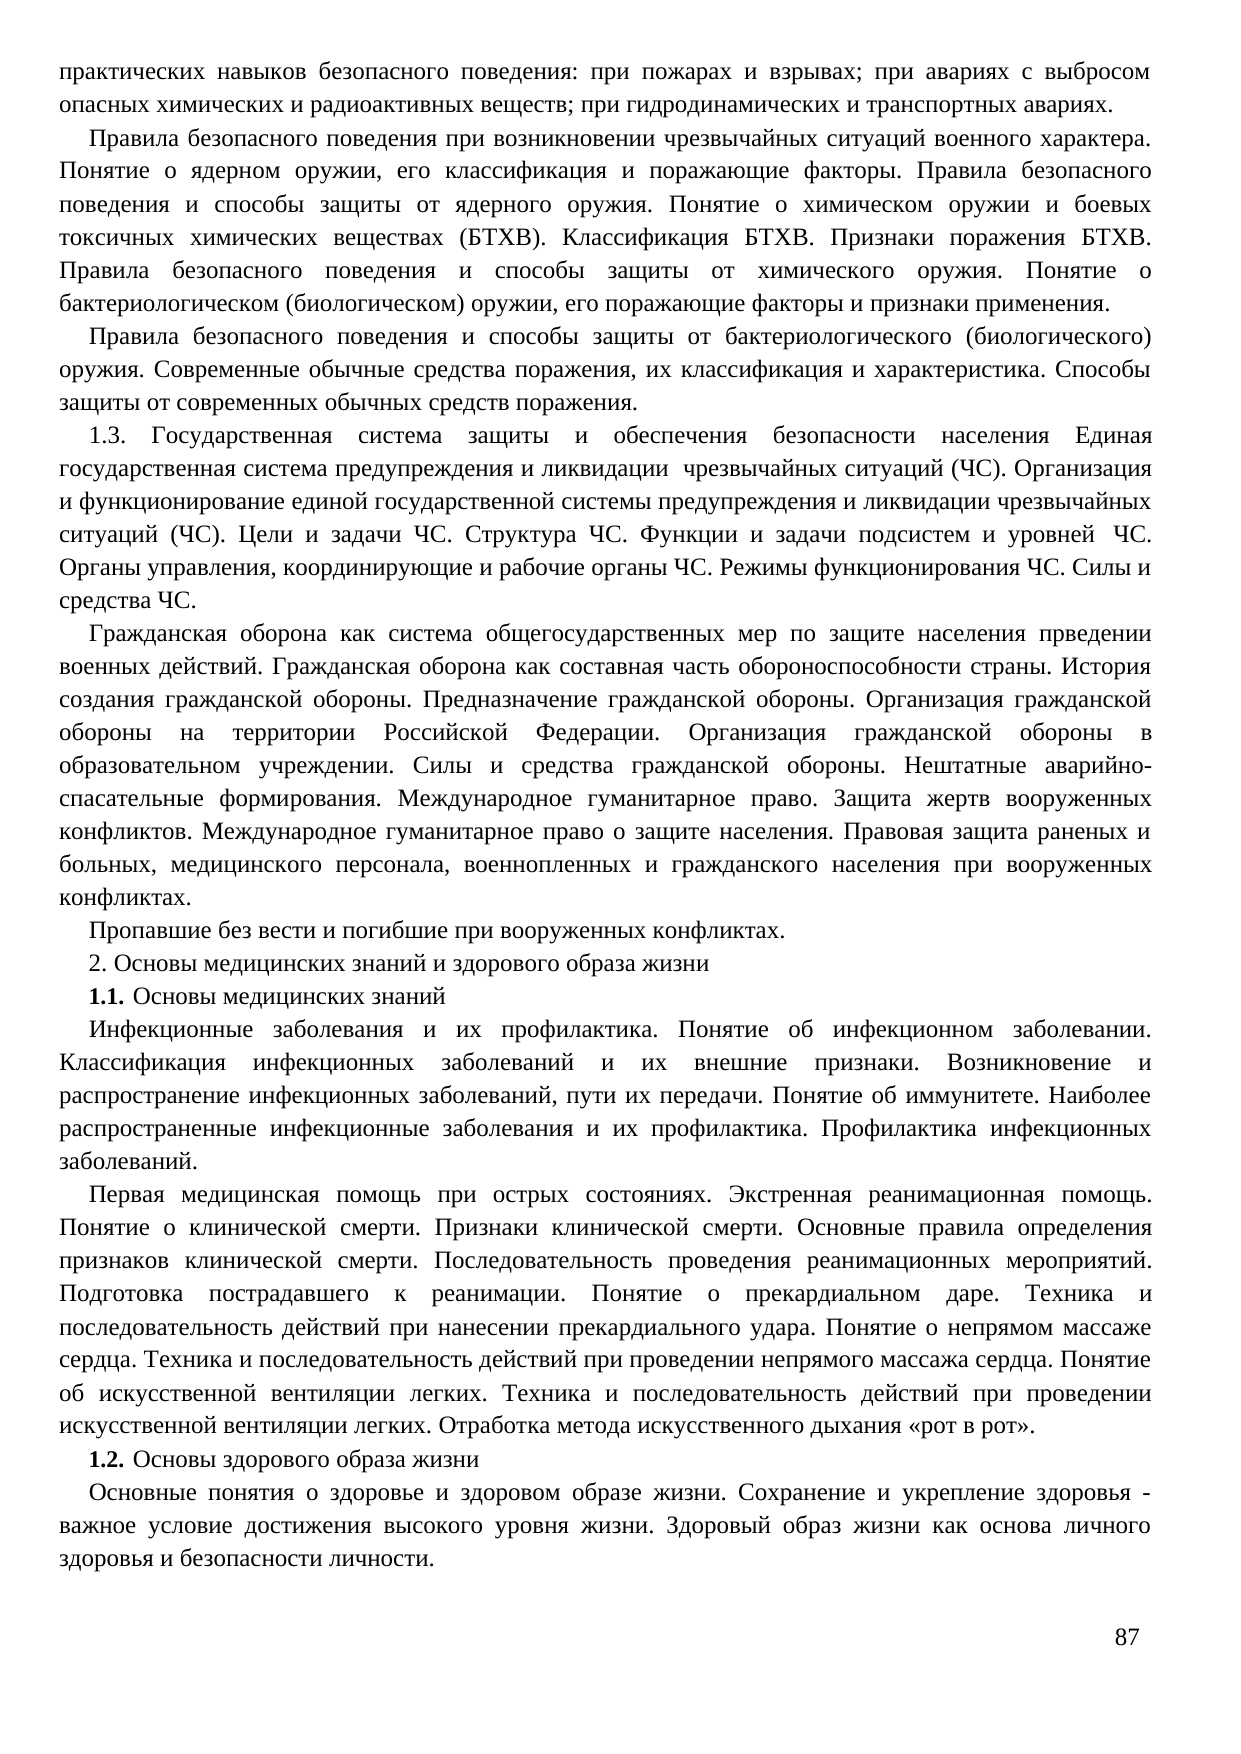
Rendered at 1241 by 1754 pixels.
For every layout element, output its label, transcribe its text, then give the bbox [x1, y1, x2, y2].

text Первая медицинская помощь при острых состояниях. Экстренная реанимационная помощь. Понятие о клинической смерти. Признаки клинической смерти. Основные правила определения признаков клинической смерти. Последовательность проведения реанимационных мероприятий. Подготовка пострадавшего к реанимации. Понятие о прекардиальном даре. Техника и последовательность действий при нанесении прекардиального удара. Понятие о непрямом массаже сердца. Техника и последовательность действий при проведении непрямого массажа сердца. Понятие об искусственной вентиляции легких. Техника и последовательность действий при проведении искусственной вентиляции легких. Отработка метода искусственного дыхания «рот в рот». [59, 1179, 1152, 1439]
text Пропавшие без вести и погибшие при вооруженных конфликтах. [88, 915, 1176, 944]
text практических навыков безопасного поведения: при пожарах и взрывах; при авариях с выбросом опасных химических и радиоактивных веществ; при гидродинамических и транспортных авариях. [59, 56, 1151, 118]
text Правила безопасного поведения и способы защиты от бактериологического (биологического) оружия. Современные обычные средства поражения, их классификация и характеристика. Способы защиты от современных обычных средств поражения. [59, 321, 1152, 416]
text Правила безопасного поведения при возникновении чрезвычайных ситуаций военного характера. Понятие о ядерном оружии, его классификация и поражающие факторы. Правила безопасного поведения и способы защиты от ядерного оружия. Понятие о химическом оружии и боевых токсичных химических веществах (БТХВ). Классификация БТХВ. Признаки поражения БТХВ. Правила безопасного поведения и способы защиты от химического оружия. Понятие о бактериологическом (биологическом) оружии, его поражающие факторы и признаки применения. [59, 123, 1152, 316]
list Основы здорового образа жизни [88, 1444, 1176, 1472]
text Инфекционные заболевания и их профилактика. Понятие об инфекционном заболевании. Классификация инфекционных заболеваний и их внешние признаки. Возникновение и распространение инфекционных заболеваний, пути их передачи. Понятие об иммунитете. Наиболее распространенные инфекционные заболевания и их профилактика. Профилактика инфекционных заболеваний. [59, 1014, 1152, 1175]
list Государственная система защиты и обеспечения безопасности населения Единая государственная система предупреждения и ликвидации чрезвычайных ситуаций (ЧС). Организация и функционирование единой государственной системы предупреждения и ликвидации чрезвычайных ситуаций (ЧС). Цели и задачи ЧС. Структура ЧС. Функции и задачи подсистем и уровней ЧС. Органы управления, координирующие и рабочие органы ЧС. Режимы функционирования ЧС. Силы и средства ЧС. [59, 420, 1152, 614]
list Основы медицинских знаний [88, 981, 1176, 1010]
text Гражданская оборона как система общегосударственных мер по защите населения прведении военных действий. Гражданская оборона как составная часть обороноспособности страны. История создания гражданской обороны. Предназначение гражданской обороны. Организация гражданской обороны на территории Российской Федерации. Организация гражданской обороны в образовательном учреждении. Силы и средства гражданской обороны. Нештатные аварийно- спасательные формирования. Международное гуманитарное право. Защита жертв вооруженных конфликтов. Международное гуманитарное право о защите населения. Правовая защита раненых и больных, медицинского персонала, военнопленных и гражданского населения при вооруженных конфликтах. [59, 618, 1152, 911]
text Основные понятия о здоровье и здоровом образе жизни. Сохранение и укрепление здоровья - важное условие достижения высокого уровня жизни. Здоровый образ жизни как основа личного здоровья и безопасности личности. [59, 1477, 1152, 1572]
list Основы медицинских знаний и здорового образа жизни [88, 948, 1176, 977]
